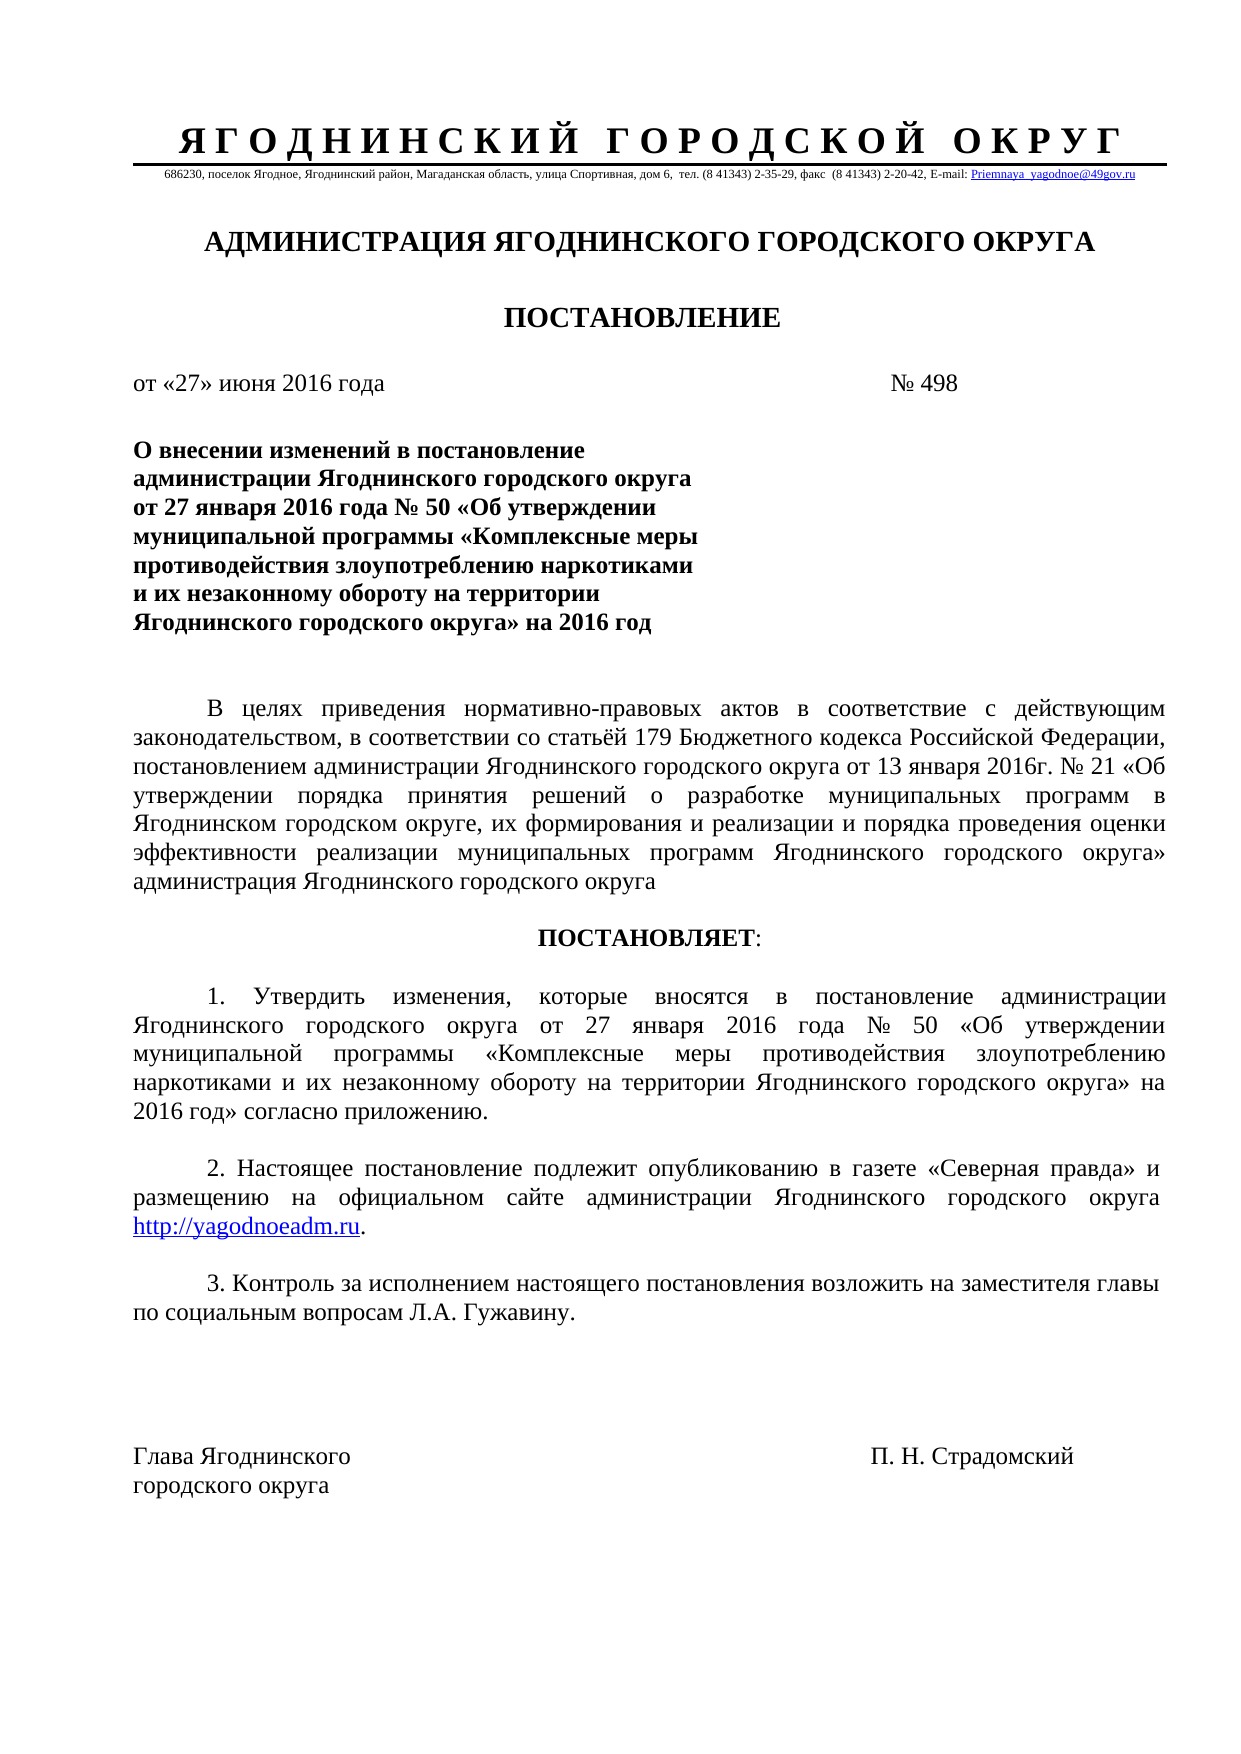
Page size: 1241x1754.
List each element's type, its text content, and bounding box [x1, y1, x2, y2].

text 3. Контроль за исполнением настоящего постановления возложить на заместителя главы по социальным вопросам Л.А. Гужавину. [133, 1268, 1161, 1326]
text ПОСТАНОВЛЯЕТ: [133, 923, 1167, 952]
text Глава Ягоднинского П. Н. Страдомский [133, 1441, 1161, 1470]
text 2. Настоящее постановление подлежит опубликованию в газете «Северная правда» и размещению на официальном сайте администрации Ягоднинского городского округа http://yagodnoeadm.ru. [133, 1153, 1161, 1240]
text Я Г О Д Н И Н С К И Й Г О Р О Д С К О Й О К Р У Г [133, 118, 1167, 163]
text О внесении изменений в постановление [133, 435, 1167, 463]
text городского округа [133, 1470, 1181, 1498]
text от «27» июня 2016 года № 498 [133, 368, 1167, 396]
text противодействия злоупотреблению наркотиками [133, 550, 1167, 578]
text АДМИНИСТРАЦИЯ ЯГОДНИНСКОГО ГОРОДСКОГО ОКРУГА [133, 224, 1167, 257]
text 1. Утвердить изменения, которые вносятся в постановление администрации Ягоднинского городского округа от 27 января 2016 года № 50 «Об утверждении муниципальной программы «Комплексные меры противодействия злоупотреблению наркотиками и их незаконному обороту на территории Ягоднинского городского округа» на 2016 год» согласно приложению. [133, 981, 1167, 1125]
text и их незаконному обороту на территории [133, 578, 1167, 607]
text В целях приведения нормативно-правовых актов в соответствие с действующим законодательством, в соответствии со статьёй 179 Бюджетного кодекса Российской Федерации, постановлением администрации Ягоднинского городского округа от 13 января 2016г. № 21 «Об утверждении порядка принятия решений о разработке муниципальных программ в Ягоднинском городском округе, их формирования и реализации и порядка проведения оценки эффективности реализации муниципальных программ Ягоднинского городского округа» администрация Ягоднинского городского округа [133, 693, 1167, 895]
text муниципальной программы «Комплексные меры [133, 521, 1167, 550]
text администрации Ягоднинского городского округа [133, 463, 1167, 492]
text 686230, поселок Ягодное, Ягоднинский район, Магаданская область, улица Спортивная, дом 6, тел. (8 41343) 2-35-29, факс (8 41343) 2-20-42, E-mail: Priemnaya_yagodnoe@49gov.ru [133, 166, 1167, 181]
text ПОСТАНОВЛЕНИЕ [118, 301, 1167, 334]
text Ягоднинского городского округа» на 2016 год [133, 607, 1167, 636]
text от 27 января 2016 года № 50 «Об утверждении [133, 492, 1167, 521]
